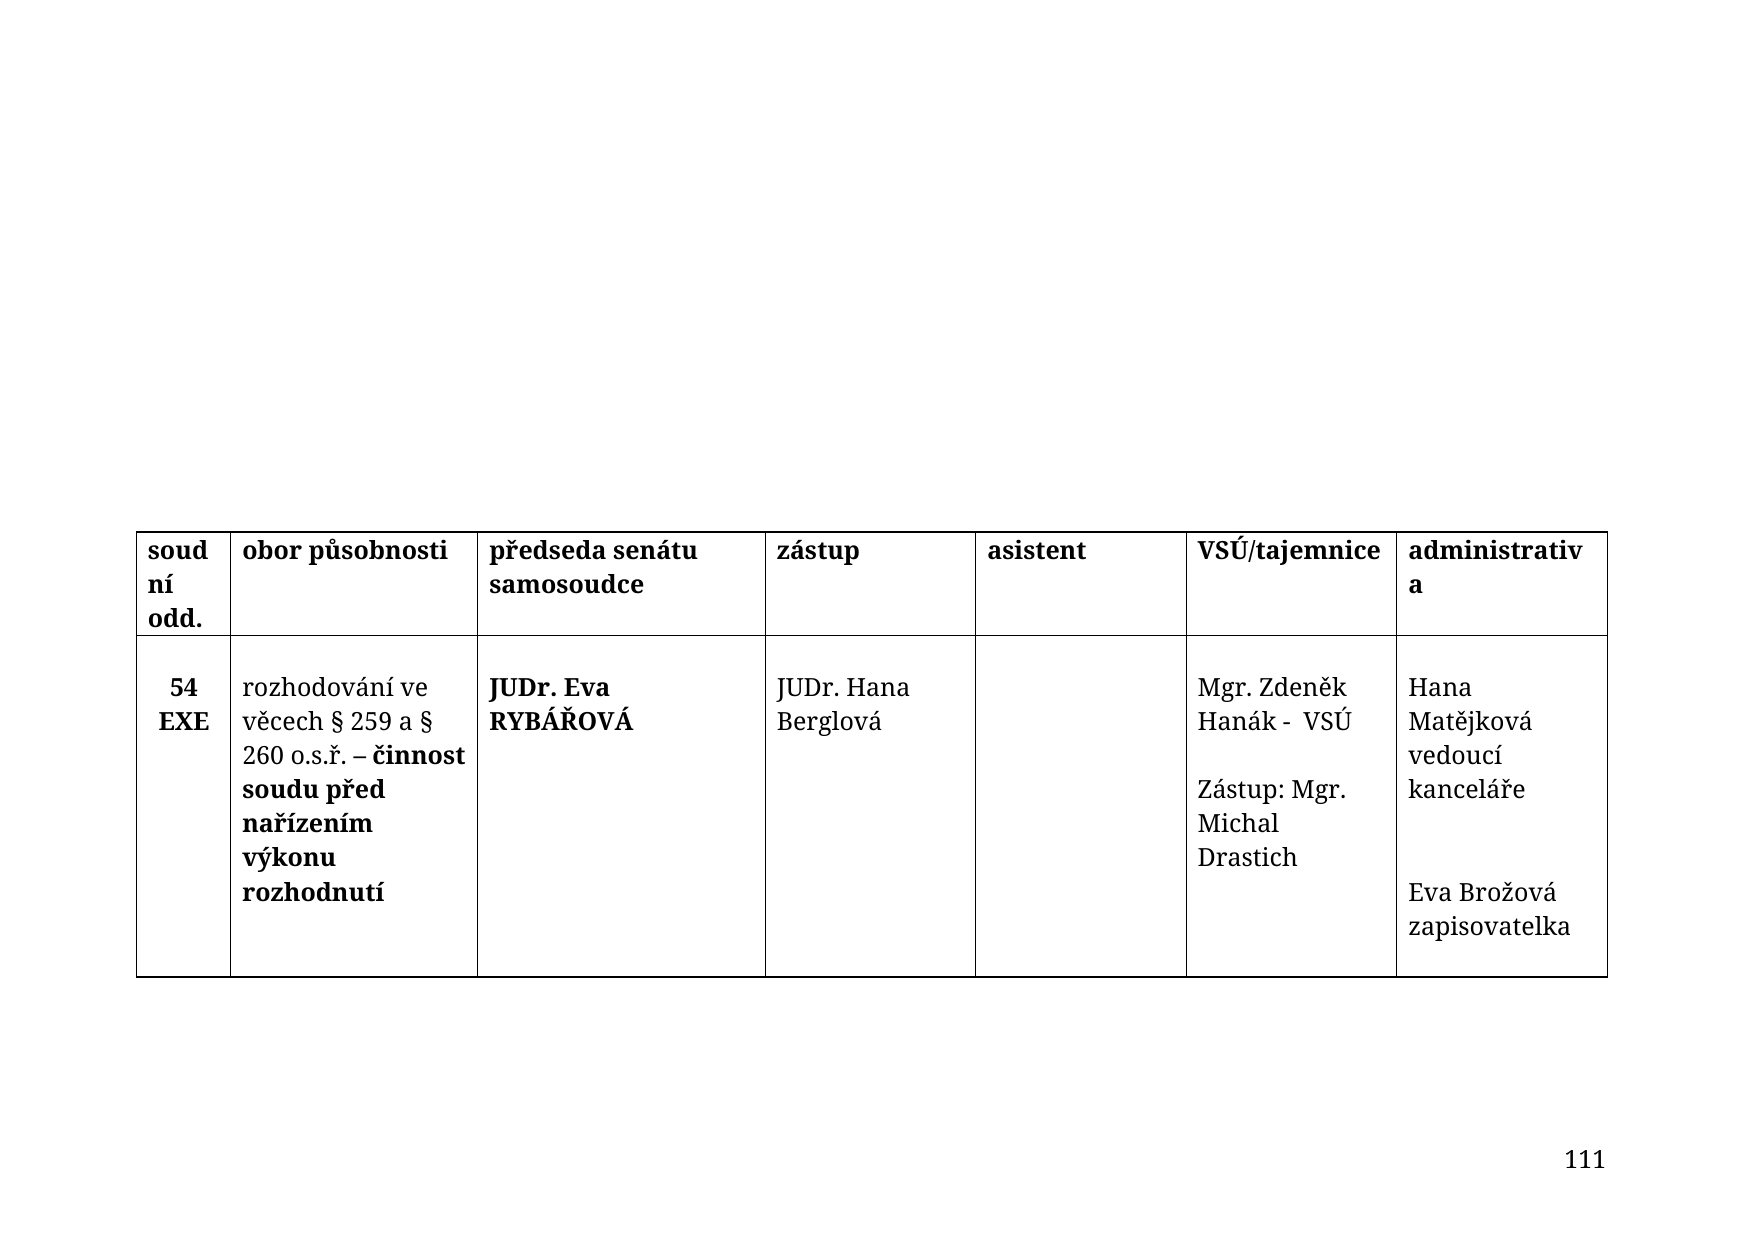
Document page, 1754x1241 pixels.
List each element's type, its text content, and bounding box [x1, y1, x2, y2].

table_header administrativa [1397, 533, 1607, 635]
table_header soudní odd. [137, 533, 230, 635]
table_cell Mgr. Zdeněk Hanák - VSÚ Zástup: Mgr. Michal Drastich [1187, 636, 1396, 976]
table_header asistent [976, 533, 1186, 635]
table_header předseda senátu samosoudce [478, 533, 765, 635]
table_header zástup [766, 533, 975, 635]
table_cell [976, 636, 1186, 976]
table_header VSÚ/tajemnice [1187, 533, 1396, 635]
table_cell rozhodování ve věcech § 259 a § 260 o.s.ř. – činnost soudu před nařízením výkonu rozhodnutí [231, 636, 477, 976]
table_cell Hana Matějková vedoucí kanceláře Eva Brožová zapisovatelka [1397, 636, 1607, 976]
table_header obor působnosti [231, 533, 477, 635]
table_cell 54 EXE [137, 636, 230, 976]
table_cell JUDr. Hana Berglová [766, 636, 975, 976]
table_cell JUDr. Eva RYBÁŘOVÁ [478, 636, 765, 976]
